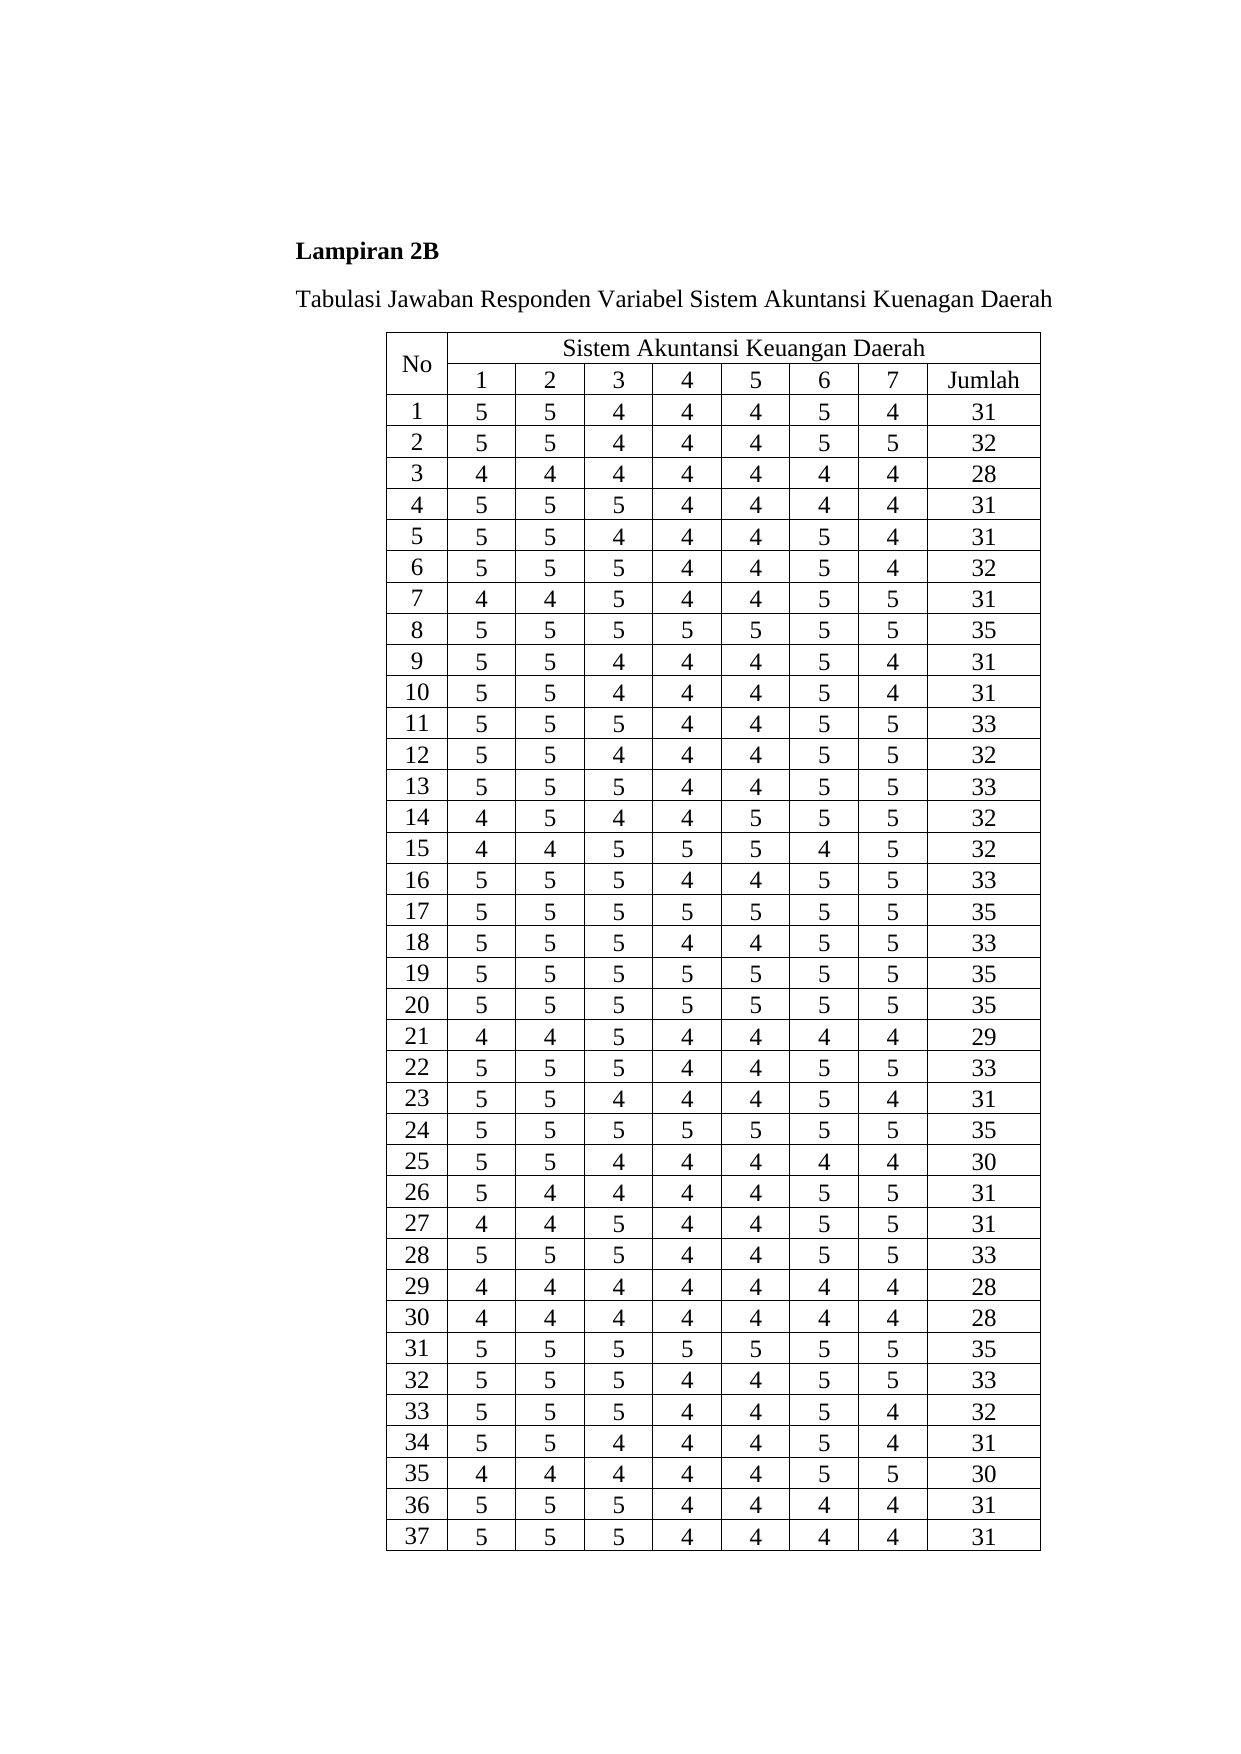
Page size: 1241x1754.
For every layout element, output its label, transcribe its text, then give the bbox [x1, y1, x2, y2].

table_cell 5 [790, 1426, 858, 1457]
table_cell 5 [859, 1114, 927, 1144]
table_cell 5 [448, 989, 515, 1019]
table_cell 5 [790, 801, 858, 832]
table_cell 5 [448, 645, 515, 675]
table_cell 4 [859, 1426, 927, 1457]
table_cell 31 [928, 1520, 1040, 1550]
table_cell 4 [653, 520, 721, 550]
table_cell 4 [653, 801, 721, 832]
table_cell 33 [928, 1239, 1040, 1269]
table_cell 5 [448, 864, 515, 894]
table_cell 5 [790, 864, 858, 894]
table_cell 5 [653, 833, 721, 863]
table_cell 37 [387, 1520, 447, 1550]
table_cell 4 [653, 1083, 721, 1113]
table_cell 5 [516, 739, 584, 769]
table_cell 5 [790, 1395, 858, 1425]
table_cell 5 [516, 1114, 584, 1144]
table_cell 4 [859, 1145, 927, 1175]
table_cell 5 [448, 1176, 515, 1207]
table_cell 28 [928, 1270, 1040, 1300]
table_cell 5 [585, 1051, 652, 1082]
table_cell 4 [653, 1145, 721, 1175]
table_cell 4 [585, 520, 652, 550]
table_cell 5 [653, 1114, 721, 1144]
table_cell 4 [448, 801, 515, 832]
table_cell 5 [448, 1489, 515, 1519]
table_cell 18 [387, 926, 447, 957]
table_cell 4 [859, 395, 927, 425]
table_cell 1 [448, 364, 515, 394]
table_cell 5 [585, 864, 652, 894]
table_cell 5 [448, 739, 515, 769]
table_cell 4 [859, 1020, 927, 1050]
table_cell 4 [448, 458, 515, 488]
table_cell 28 [387, 1239, 447, 1269]
table_cell 4 [722, 1239, 789, 1269]
table_cell 4 [653, 926, 721, 957]
table_cell 31 [928, 1489, 1040, 1519]
table_cell 5 [859, 1333, 927, 1363]
table_cell 5 [790, 708, 858, 738]
table_cell 5 [859, 958, 927, 988]
table_cell 4 [722, 395, 789, 425]
table_cell 5 [722, 614, 789, 644]
table_cell 4 [516, 1208, 584, 1238]
table_cell 5 [585, 614, 652, 644]
table_cell 11 [387, 708, 447, 738]
table_cell 5 [790, 426, 858, 457]
table_cell 31 [928, 520, 1040, 550]
table_cell 1 [387, 395, 447, 425]
table_cell 23 [387, 1083, 447, 1113]
table_cell 5 [790, 1176, 858, 1207]
table_cell 17 [387, 895, 447, 925]
table_cell 4 [722, 1083, 789, 1113]
table_cell 5 [790, 895, 858, 925]
table_cell 4 [585, 739, 652, 769]
table_cell 4 [448, 1270, 515, 1300]
table_cell 5 [448, 489, 515, 519]
table_cell 5 [790, 989, 858, 1019]
table_cell 4 [516, 833, 584, 863]
table_cell 4 [790, 1020, 858, 1050]
table_cell 4 [653, 364, 721, 394]
table_cell 4 [585, 458, 652, 488]
table_cell 4 [722, 1458, 789, 1488]
table_cell 5 [516, 1489, 584, 1519]
table_cell 4 [448, 1208, 515, 1238]
table_cell 32 [928, 1395, 1040, 1425]
table_cell 30 [928, 1145, 1040, 1175]
table_cell 4 [516, 1301, 584, 1332]
table_cell 4 [722, 645, 789, 675]
table_cell 35 [928, 614, 1040, 644]
table_cell 5 [790, 926, 858, 957]
table_cell 3 [387, 458, 447, 488]
table_cell 5 [653, 1333, 721, 1363]
table_cell 5 [516, 645, 584, 675]
table_cell 5 [585, 1333, 652, 1363]
table_cell 5 [516, 1083, 584, 1113]
table_cell 5 [790, 958, 858, 988]
table_cell 5 [859, 739, 927, 769]
table_cell 35 [928, 958, 1040, 988]
table_cell 4 [722, 489, 789, 519]
table_cell 35 [928, 1114, 1040, 1144]
table_cell 4 [790, 1301, 858, 1332]
table_cell 5 [859, 1364, 927, 1394]
table_cell 4 [653, 1208, 721, 1238]
table_cell 24 [387, 1114, 447, 1144]
table_cell 4 [722, 520, 789, 550]
table_cell 5 [585, 1489, 652, 1519]
table_cell 4 [722, 1176, 789, 1207]
table_cell 5 [516, 895, 584, 925]
table_cell 5 [722, 801, 789, 832]
table_cell 5 [448, 958, 515, 988]
table_cell 4 [516, 583, 584, 613]
table_cell 4 [653, 1176, 721, 1207]
table_cell 5 [585, 1208, 652, 1238]
table_cell 5 [585, 1520, 652, 1550]
table_cell 4 [585, 1426, 652, 1457]
table_cell 4 [722, 708, 789, 738]
table_cell 5 [448, 926, 515, 957]
table_cell 5 [790, 1208, 858, 1238]
table_cell 4 [722, 1301, 789, 1332]
table_cell 4 [859, 1270, 927, 1300]
table_cell 4 [859, 551, 927, 582]
table_cell 5 [516, 1051, 584, 1082]
table_cell 33 [928, 770, 1040, 800]
table_cell 4 [516, 458, 584, 488]
table_cell 6 [790, 364, 858, 394]
table_cell 5 [585, 1364, 652, 1394]
table_cell 5 [516, 676, 584, 707]
table_cell 5 [859, 1208, 927, 1238]
table_cell 7 [859, 364, 927, 394]
table_cell 5 [448, 1395, 515, 1425]
table_cell 4 [585, 395, 652, 425]
table_cell 5 [859, 708, 927, 738]
table_cell 4 [790, 1520, 858, 1550]
table_cell 4 [653, 645, 721, 675]
table_cell 32 [387, 1364, 447, 1394]
table_cell 5 [448, 1239, 515, 1269]
table_cell 31 [387, 1333, 447, 1363]
table_cell 4 [585, 1176, 652, 1207]
table_cell 4 [653, 708, 721, 738]
table_cell 4 [722, 864, 789, 894]
table_cell 4 [859, 1301, 927, 1332]
table_cell 7 [387, 583, 447, 613]
table_cell 5 [790, 1458, 858, 1488]
table_cell 5 [448, 426, 515, 457]
table_cell 33 [928, 1364, 1040, 1394]
table_cell 5 [448, 1114, 515, 1144]
table_cell 5 [585, 958, 652, 988]
table_cell 28 [928, 458, 1040, 488]
table_cell 5 [859, 926, 927, 957]
table_cell 4 [653, 1489, 721, 1519]
table_cell 10 [387, 676, 447, 707]
table_cell 5 [859, 583, 927, 613]
table_cell 4 [516, 1020, 584, 1050]
table_cell 5 [859, 1176, 927, 1207]
table_cell 5 [653, 895, 721, 925]
table_cell 32 [928, 801, 1040, 832]
table_cell 4 [448, 583, 515, 613]
table_cell 5 [653, 614, 721, 644]
text Tabulasi Jawaban Responden Variabel Sistem Akuntansi Kuenagan Daerah [295, 284, 1063, 313]
table_cell 4 [653, 583, 721, 613]
table_cell 4 [653, 426, 721, 457]
table_cell 4 [859, 1395, 927, 1425]
table_cell 32 [928, 833, 1040, 863]
table_cell 5 [516, 864, 584, 894]
table_cell 4 [722, 676, 789, 707]
table_cell 5 [585, 583, 652, 613]
table_cell 5 [859, 1458, 927, 1488]
table_cell 5 [585, 1020, 652, 1050]
table_cell 33 [387, 1395, 447, 1425]
table_cell 5 [516, 1364, 584, 1394]
text Lampiran 2B [295, 236, 1063, 265]
table_cell 36 [387, 1489, 447, 1519]
table_cell 5 [859, 833, 927, 863]
table_cell 4 [653, 1364, 721, 1394]
table_cell 5 [722, 1333, 789, 1363]
table_cell 4 [585, 676, 652, 707]
table_cell 5 [585, 1239, 652, 1269]
table_cell 31 [928, 1208, 1040, 1238]
table_cell 35 [387, 1458, 447, 1488]
table_cell Jumlah [928, 364, 1040, 394]
table_cell 4 [448, 833, 515, 863]
table_cell 5 [516, 614, 584, 644]
table_cell 4 [859, 1520, 927, 1550]
table_cell 5 [790, 395, 858, 425]
table_cell 5 [516, 1145, 584, 1175]
table_cell 5 [722, 364, 789, 394]
table_cell 3 [585, 364, 652, 394]
table_cell 33 [928, 1051, 1040, 1082]
table_cell 5 [790, 583, 858, 613]
table_cell 5 [448, 1333, 515, 1363]
table_cell 5 [448, 895, 515, 925]
table_cell 4 [448, 1020, 515, 1050]
table_cell 31 [928, 1176, 1040, 1207]
table_cell 4 [653, 676, 721, 707]
table_cell 4 [585, 426, 652, 457]
table_cell 4 [859, 1489, 927, 1519]
table_cell 4 [722, 426, 789, 457]
table_cell 5 [448, 1426, 515, 1457]
table_cell 4 [722, 739, 789, 769]
table_cell 5 [516, 1239, 584, 1269]
table_cell 4 [859, 1083, 927, 1113]
table_cell 4 [653, 1020, 721, 1050]
table_cell 5 [859, 614, 927, 644]
table_cell 5 [448, 551, 515, 582]
table_cell 5 [516, 708, 584, 738]
table_cell 32 [928, 426, 1040, 457]
table_cell 4 [722, 1145, 789, 1175]
table_cell 4 [585, 645, 652, 675]
table_cell 14 [387, 801, 447, 832]
table_cell 5 [859, 895, 927, 925]
table_cell 4 [653, 1458, 721, 1488]
table_cell 29 [387, 1270, 447, 1300]
table_cell 5 [790, 676, 858, 707]
table_cell 4 [722, 1395, 789, 1425]
table_cell 4 [516, 1270, 584, 1300]
table_cell 35 [928, 1333, 1040, 1363]
table_cell 4 [585, 1458, 652, 1488]
table_cell 5 [516, 1426, 584, 1457]
table_cell 5 [653, 989, 721, 1019]
table_cell 26 [387, 1176, 447, 1207]
table_cell 5 [585, 1395, 652, 1425]
table_cell 5 [722, 1114, 789, 1144]
table_cell 5 [790, 551, 858, 582]
table_cell 35 [928, 989, 1040, 1019]
table_cell 4 [859, 645, 927, 675]
table_cell 30 [387, 1301, 447, 1332]
table_cell 12 [387, 739, 447, 769]
table_cell 16 [387, 864, 447, 894]
table_cell 4 [516, 1458, 584, 1488]
table_cell 31 [928, 676, 1040, 707]
table_cell 5 [653, 958, 721, 988]
table_cell 4 [387, 489, 447, 519]
table_cell 5 [585, 1114, 652, 1144]
table_cell 21 [387, 1020, 447, 1050]
table_cell 5 [790, 520, 858, 550]
table_cell 5 [722, 958, 789, 988]
table_cell 5 [448, 1145, 515, 1175]
table_cell 4 [722, 1364, 789, 1394]
table_cell 5 [448, 614, 515, 644]
table_cell 4 [722, 551, 789, 582]
table_cell 5 [859, 801, 927, 832]
table_cell 4 [585, 1083, 652, 1113]
table_cell 4 [722, 1270, 789, 1300]
table_cell 5 [516, 1395, 584, 1425]
table_cell 5 [516, 770, 584, 800]
table_cell 5 [448, 395, 515, 425]
table_cell 2 [387, 426, 447, 457]
table_cell 5 [790, 1239, 858, 1269]
table_cell 28 [928, 1301, 1040, 1332]
table_cell 4 [653, 739, 721, 769]
table_cell 5 [722, 895, 789, 925]
table_header Sistem Akuntansi Keuangan Daerah [448, 333, 1040, 363]
table_cell 4 [653, 770, 721, 800]
table_cell 6 [387, 551, 447, 582]
table_cell 27 [387, 1208, 447, 1238]
table_header No [387, 333, 447, 394]
table_cell 5 [516, 1333, 584, 1363]
table_cell 4 [448, 1458, 515, 1488]
table_cell 5 [448, 770, 515, 800]
table_cell 5 [859, 989, 927, 1019]
table_cell 30 [928, 1458, 1040, 1488]
table_cell 5 [790, 1051, 858, 1082]
table_cell 4 [722, 1520, 789, 1550]
table_cell 4 [722, 583, 789, 613]
table_cell 4 [653, 1239, 721, 1269]
table_cell 4 [790, 1270, 858, 1300]
table_cell 4 [790, 458, 858, 488]
table_cell 5 [585, 989, 652, 1019]
table_cell 5 [448, 1364, 515, 1394]
table_cell 33 [928, 926, 1040, 957]
table_cell 5 [790, 1083, 858, 1113]
table_cell 4 [653, 1395, 721, 1425]
table_cell 4 [653, 1520, 721, 1550]
table_cell 5 [859, 770, 927, 800]
table_cell 5 [790, 1114, 858, 1144]
table_cell 31 [928, 395, 1040, 425]
table_cell 33 [928, 708, 1040, 738]
table_cell 5 [516, 1520, 584, 1550]
table_cell 5 [585, 833, 652, 863]
table_cell 4 [722, 1489, 789, 1519]
table_cell 5 [516, 551, 584, 582]
table_cell 5 [516, 926, 584, 957]
table_cell 22 [387, 1051, 447, 1082]
table_cell 25 [387, 1145, 447, 1175]
table_cell 9 [387, 645, 447, 675]
table_cell 4 [722, 1208, 789, 1238]
table_cell 4 [585, 1145, 652, 1175]
table_cell 34 [387, 1426, 447, 1457]
table_cell 4 [516, 1176, 584, 1207]
table_cell 5 [790, 614, 858, 644]
table_cell 5 [516, 395, 584, 425]
table_cell 4 [859, 458, 927, 488]
table_cell 31 [928, 1426, 1040, 1457]
table_cell 5 [387, 520, 447, 550]
table_cell 5 [585, 895, 652, 925]
table_cell 5 [585, 770, 652, 800]
table_cell 4 [653, 1051, 721, 1082]
table_cell 5 [585, 489, 652, 519]
table_cell 5 [859, 1239, 927, 1269]
table_cell 4 [790, 833, 858, 863]
table_cell 32 [928, 739, 1040, 769]
table_cell 5 [516, 989, 584, 1019]
table_cell 5 [790, 739, 858, 769]
table_cell 32 [928, 551, 1040, 582]
table_cell 5 [790, 1364, 858, 1394]
table_cell 5 [448, 676, 515, 707]
table_cell 4 [585, 801, 652, 832]
table_cell 5 [448, 1051, 515, 1082]
table_cell 4 [722, 1426, 789, 1457]
table_cell 5 [722, 833, 789, 863]
table_cell 31 [928, 489, 1040, 519]
table_cell 5 [859, 1051, 927, 1082]
table_cell 5 [448, 1520, 515, 1550]
table_cell 4 [653, 1270, 721, 1300]
table_cell 5 [448, 520, 515, 550]
table_cell 31 [928, 645, 1040, 675]
table_cell 35 [928, 895, 1040, 925]
table_cell 5 [448, 1083, 515, 1113]
table_cell 4 [722, 926, 789, 957]
table_cell 31 [928, 583, 1040, 613]
table_cell 4 [859, 520, 927, 550]
table_cell 2 [516, 364, 584, 394]
table_cell 4 [859, 676, 927, 707]
table_cell 5 [585, 551, 652, 582]
table_cell 4 [585, 1270, 652, 1300]
table_cell 5 [790, 1333, 858, 1363]
table_cell 5 [516, 520, 584, 550]
table_cell 5 [859, 426, 927, 457]
table_cell 4 [585, 1301, 652, 1332]
table_cell 5 [790, 770, 858, 800]
table_cell 4 [722, 1020, 789, 1050]
table_cell 5 [859, 864, 927, 894]
table_cell 5 [516, 958, 584, 988]
table_cell 4 [653, 489, 721, 519]
table_cell 13 [387, 770, 447, 800]
table_cell 5 [448, 708, 515, 738]
table_cell 20 [387, 989, 447, 1019]
table_cell 4 [790, 1145, 858, 1175]
table_cell 19 [387, 958, 447, 988]
table_cell 5 [516, 489, 584, 519]
table_cell 5 [516, 426, 584, 457]
table_cell 4 [448, 1301, 515, 1332]
table_cell 8 [387, 614, 447, 644]
table_cell 4 [653, 1426, 721, 1457]
table_cell 4 [790, 1489, 858, 1519]
table_cell 5 [790, 645, 858, 675]
table_cell 5 [722, 989, 789, 1019]
table_cell 4 [859, 489, 927, 519]
table_cell 5 [585, 708, 652, 738]
table_cell 15 [387, 833, 447, 863]
table_cell 4 [790, 489, 858, 519]
table_cell 4 [653, 864, 721, 894]
table_cell 4 [653, 395, 721, 425]
table_cell 33 [928, 864, 1040, 894]
table_cell 31 [928, 1083, 1040, 1113]
table_cell 4 [653, 1301, 721, 1332]
table_cell 5 [585, 926, 652, 957]
table_cell 4 [653, 458, 721, 488]
table_cell 5 [516, 801, 584, 832]
table_cell 29 [928, 1020, 1040, 1050]
table_cell 4 [722, 770, 789, 800]
table_cell 4 [722, 1051, 789, 1082]
table_cell 4 [653, 551, 721, 582]
table_cell 4 [722, 458, 789, 488]
